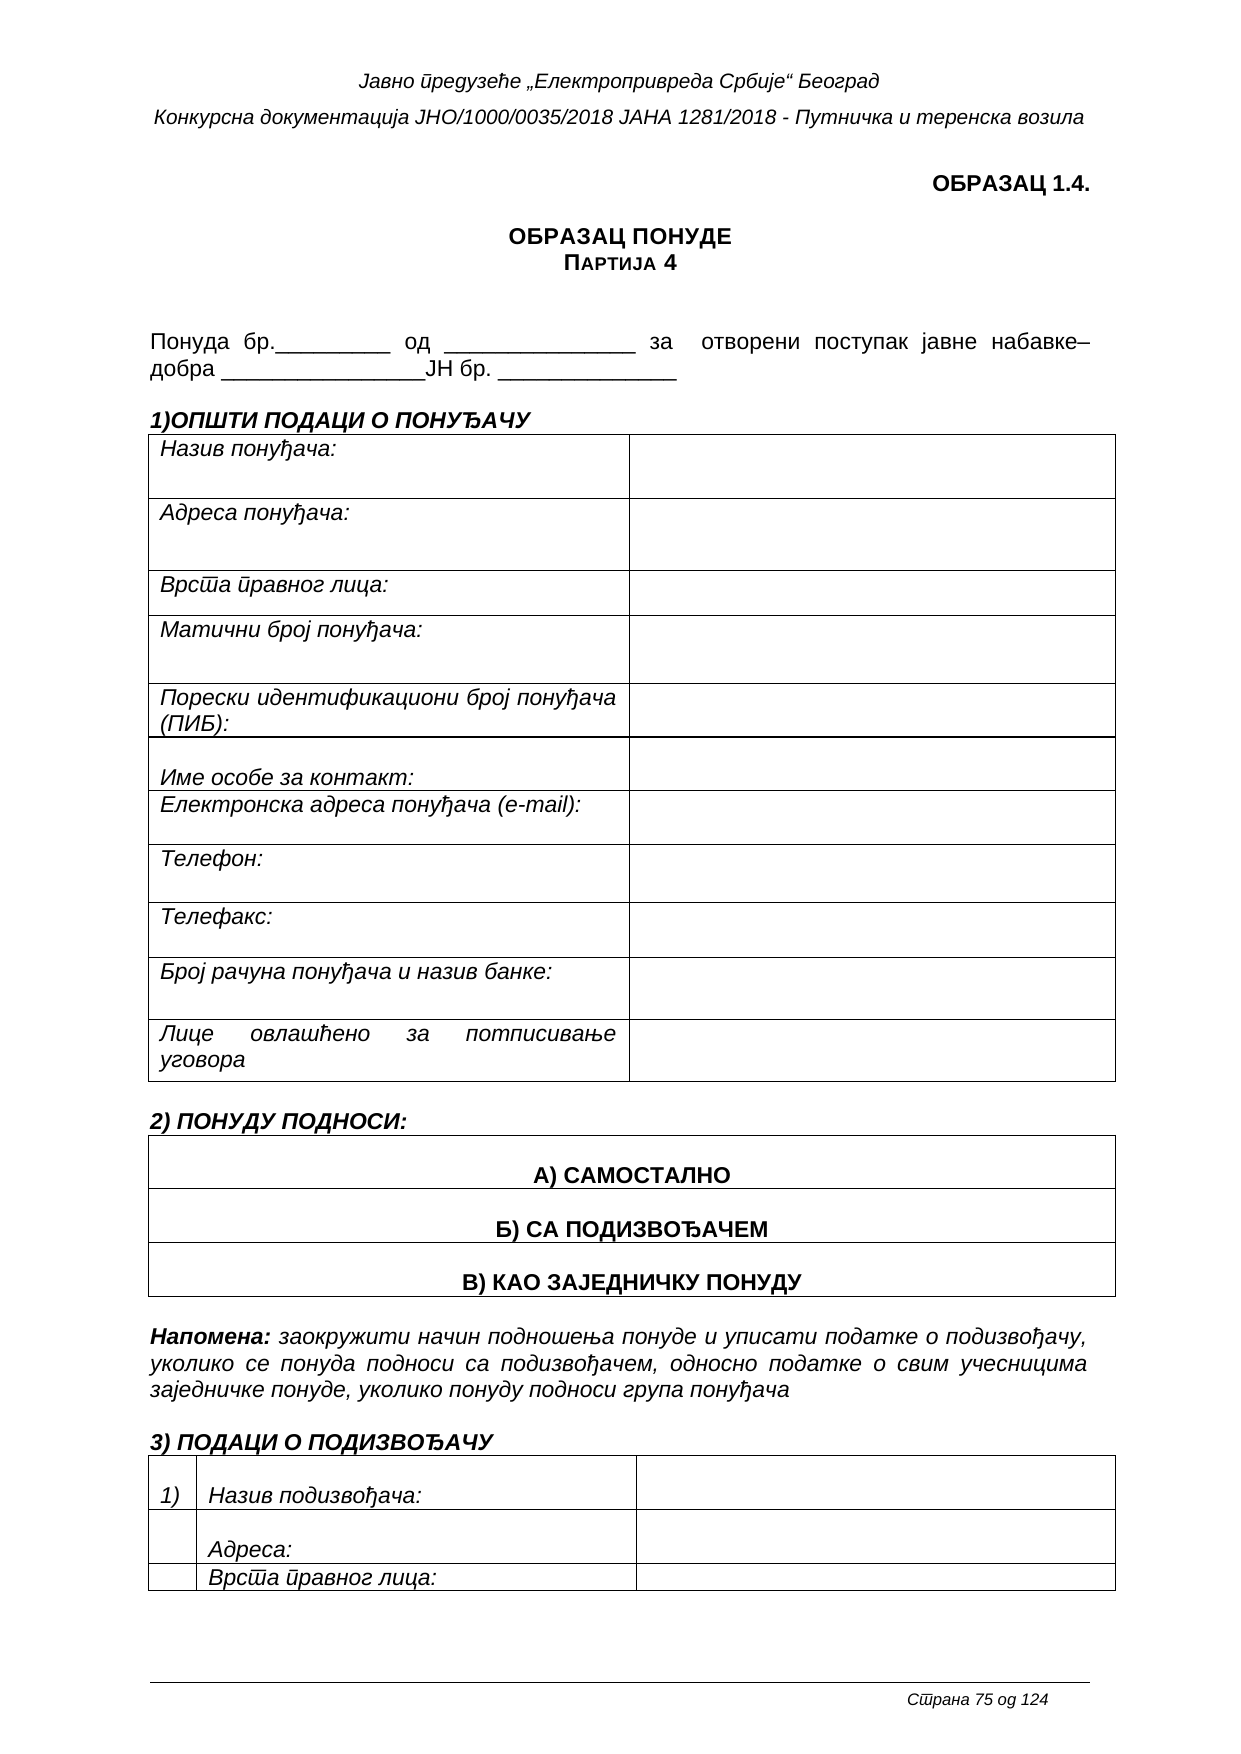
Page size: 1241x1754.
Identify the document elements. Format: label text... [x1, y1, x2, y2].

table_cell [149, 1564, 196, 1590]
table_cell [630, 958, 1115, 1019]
text 1)ОПШТИ ПОДАЦИ О ПОНУЂАЧУ [150, 407, 1090, 434]
text Понуда бр._________ од _______________ за отворени поступак јавне набавке– добра ________________ЈН бр. ______________ [150, 328, 1090, 381]
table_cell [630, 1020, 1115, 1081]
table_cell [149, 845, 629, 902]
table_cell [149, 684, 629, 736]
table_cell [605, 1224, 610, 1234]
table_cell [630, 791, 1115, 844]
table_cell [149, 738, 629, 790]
text Напомена: заокружити начин подношења понуде и уписати податке о подизвођачу, уколико се понуда подноси са подизвођачем, односно податке о свим учесницима заједничке понуде, уколико понуду подноси група понуђача [150, 1323, 1090, 1402]
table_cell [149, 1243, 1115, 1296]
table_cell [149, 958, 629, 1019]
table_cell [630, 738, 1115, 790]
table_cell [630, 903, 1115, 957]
text Партија 4 [150, 249, 1090, 276]
text 2) ПОНУДУ ПОДНОСИ: [150, 1108, 1090, 1134]
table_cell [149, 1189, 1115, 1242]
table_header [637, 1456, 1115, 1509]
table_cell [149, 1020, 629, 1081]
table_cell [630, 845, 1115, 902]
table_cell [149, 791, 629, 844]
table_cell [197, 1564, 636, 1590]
text ОБРАЗАЦ ПОНУДЕ [150, 223, 1090, 249]
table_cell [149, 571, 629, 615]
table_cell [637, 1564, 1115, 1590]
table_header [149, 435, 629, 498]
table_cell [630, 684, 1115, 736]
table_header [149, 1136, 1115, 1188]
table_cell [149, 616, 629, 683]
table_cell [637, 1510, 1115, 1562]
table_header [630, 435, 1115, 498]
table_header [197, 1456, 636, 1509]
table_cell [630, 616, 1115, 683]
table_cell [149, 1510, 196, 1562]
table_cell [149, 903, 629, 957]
text ОБРАЗАЦ 1.4. [150, 170, 1090, 197]
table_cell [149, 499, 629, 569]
text 3) ПОДАЦИ О ПОДИЗВОЂАЧУ [150, 1428, 1090, 1455]
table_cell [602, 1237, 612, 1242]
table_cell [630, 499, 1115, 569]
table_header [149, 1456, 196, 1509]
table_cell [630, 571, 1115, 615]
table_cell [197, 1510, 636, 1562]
